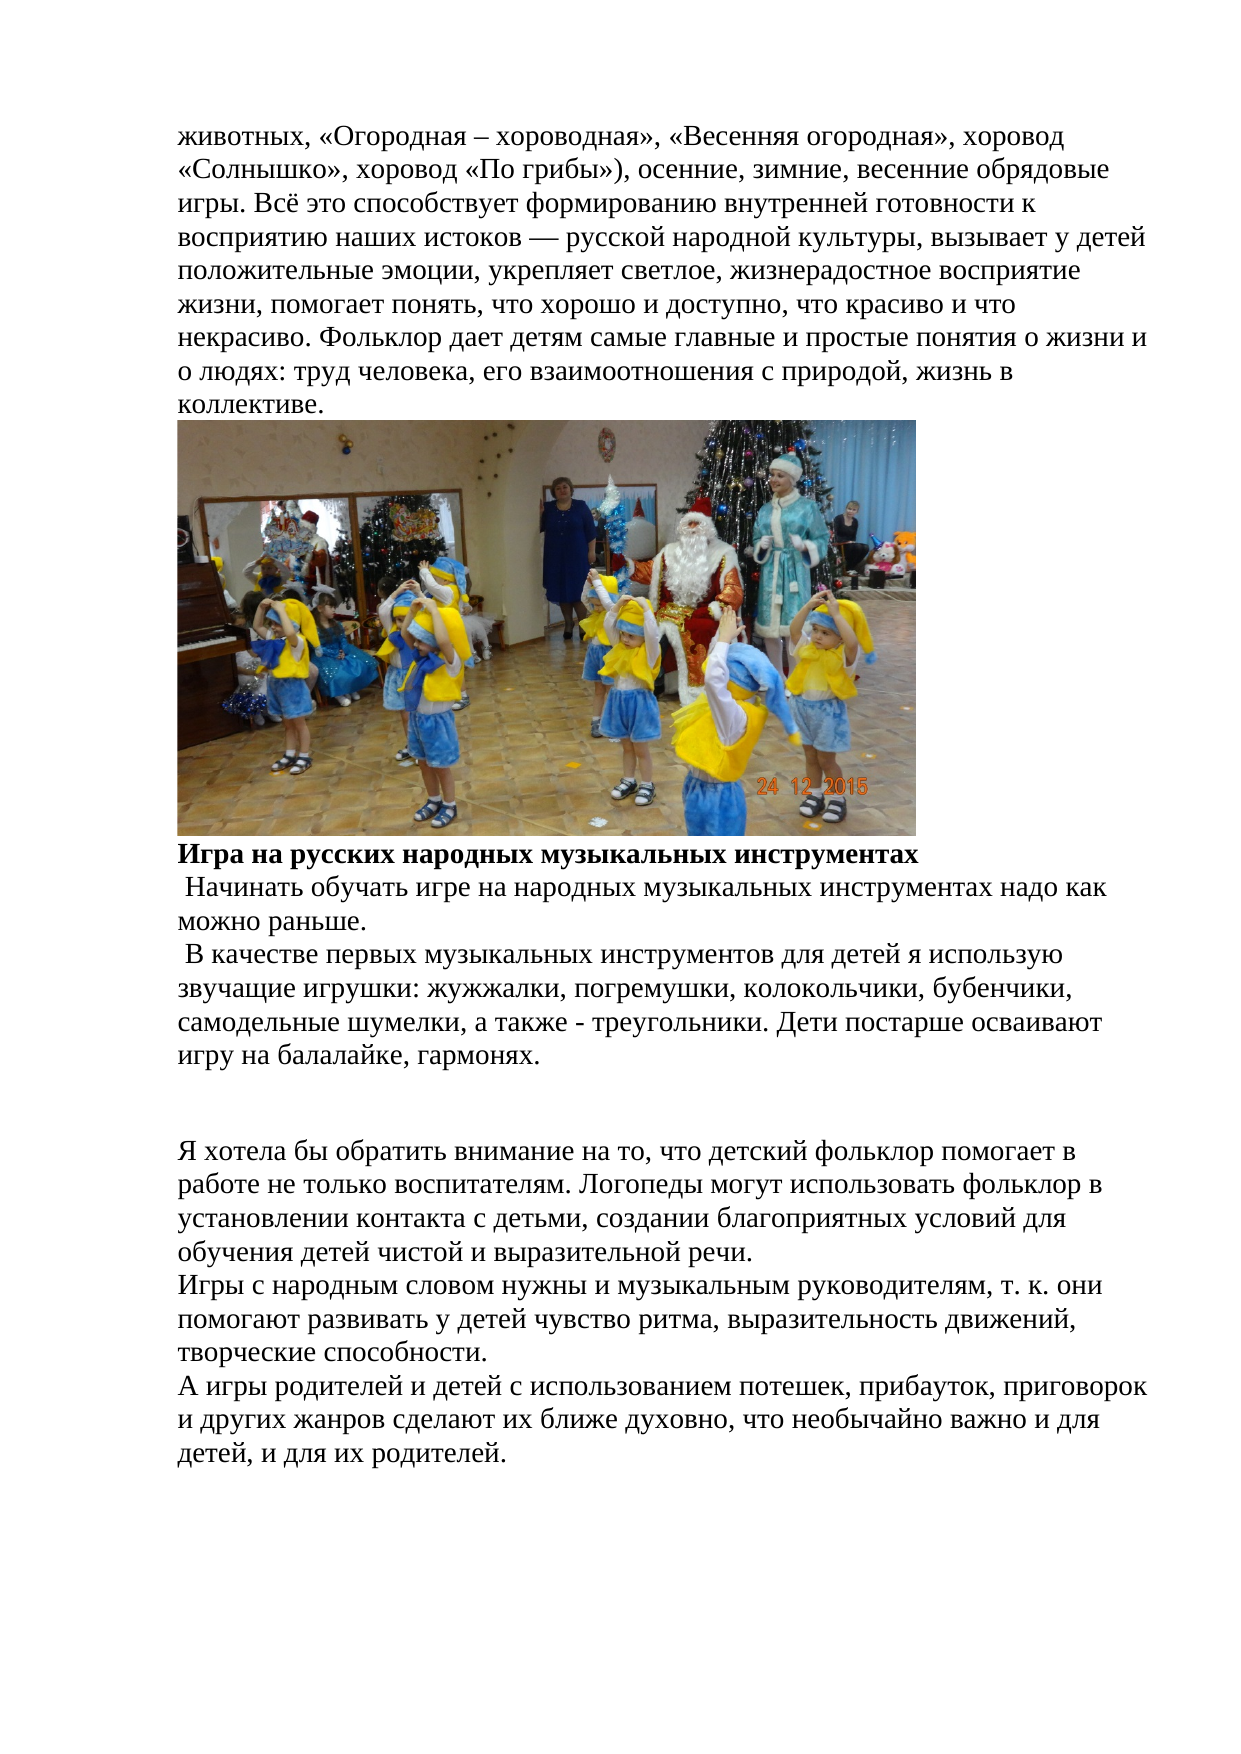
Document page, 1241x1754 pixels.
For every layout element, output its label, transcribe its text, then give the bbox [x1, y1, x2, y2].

text В качестве первых музыкальных инструментов для детей я использую звучащие игрушки: жужжалки, погремушки, колокольчики, бубенчики, самодельные шумелки, а также - треугольники. Дети постарше осваивают игру на балалайке, гармонях. [177, 937, 1152, 1071]
text Игра на русских народных музыкальных инструментах [177, 836, 1152, 869]
text Я хотела бы обратить внимание на то, что детский фольклор помогает в работе не только воспитателям. Логопеды могут использовать фольклор в установлении контакта с детьми, создании благоприятных условий для обучения детей чистой и выразительной речи. [177, 1133, 1152, 1267]
text А игры родителей и детей с использованием потешек, прибауток, приговорок и других жанров сделают их ближе духовно, что необычайно важно и для детей, и для их родителей. [177, 1368, 1152, 1468]
picture [177, 420, 916, 836]
text Начинать обучать игре на народных музыкальных инструментах надо как можно раньше. [177, 869, 1152, 937]
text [177, 118, 1152, 420]
text Игры с народным словом нужны и музыкальным руководителям, т. к. они помогают развивать у детей чувство ритма, выразительность движений, творческие способности. [177, 1267, 1152, 1368]
